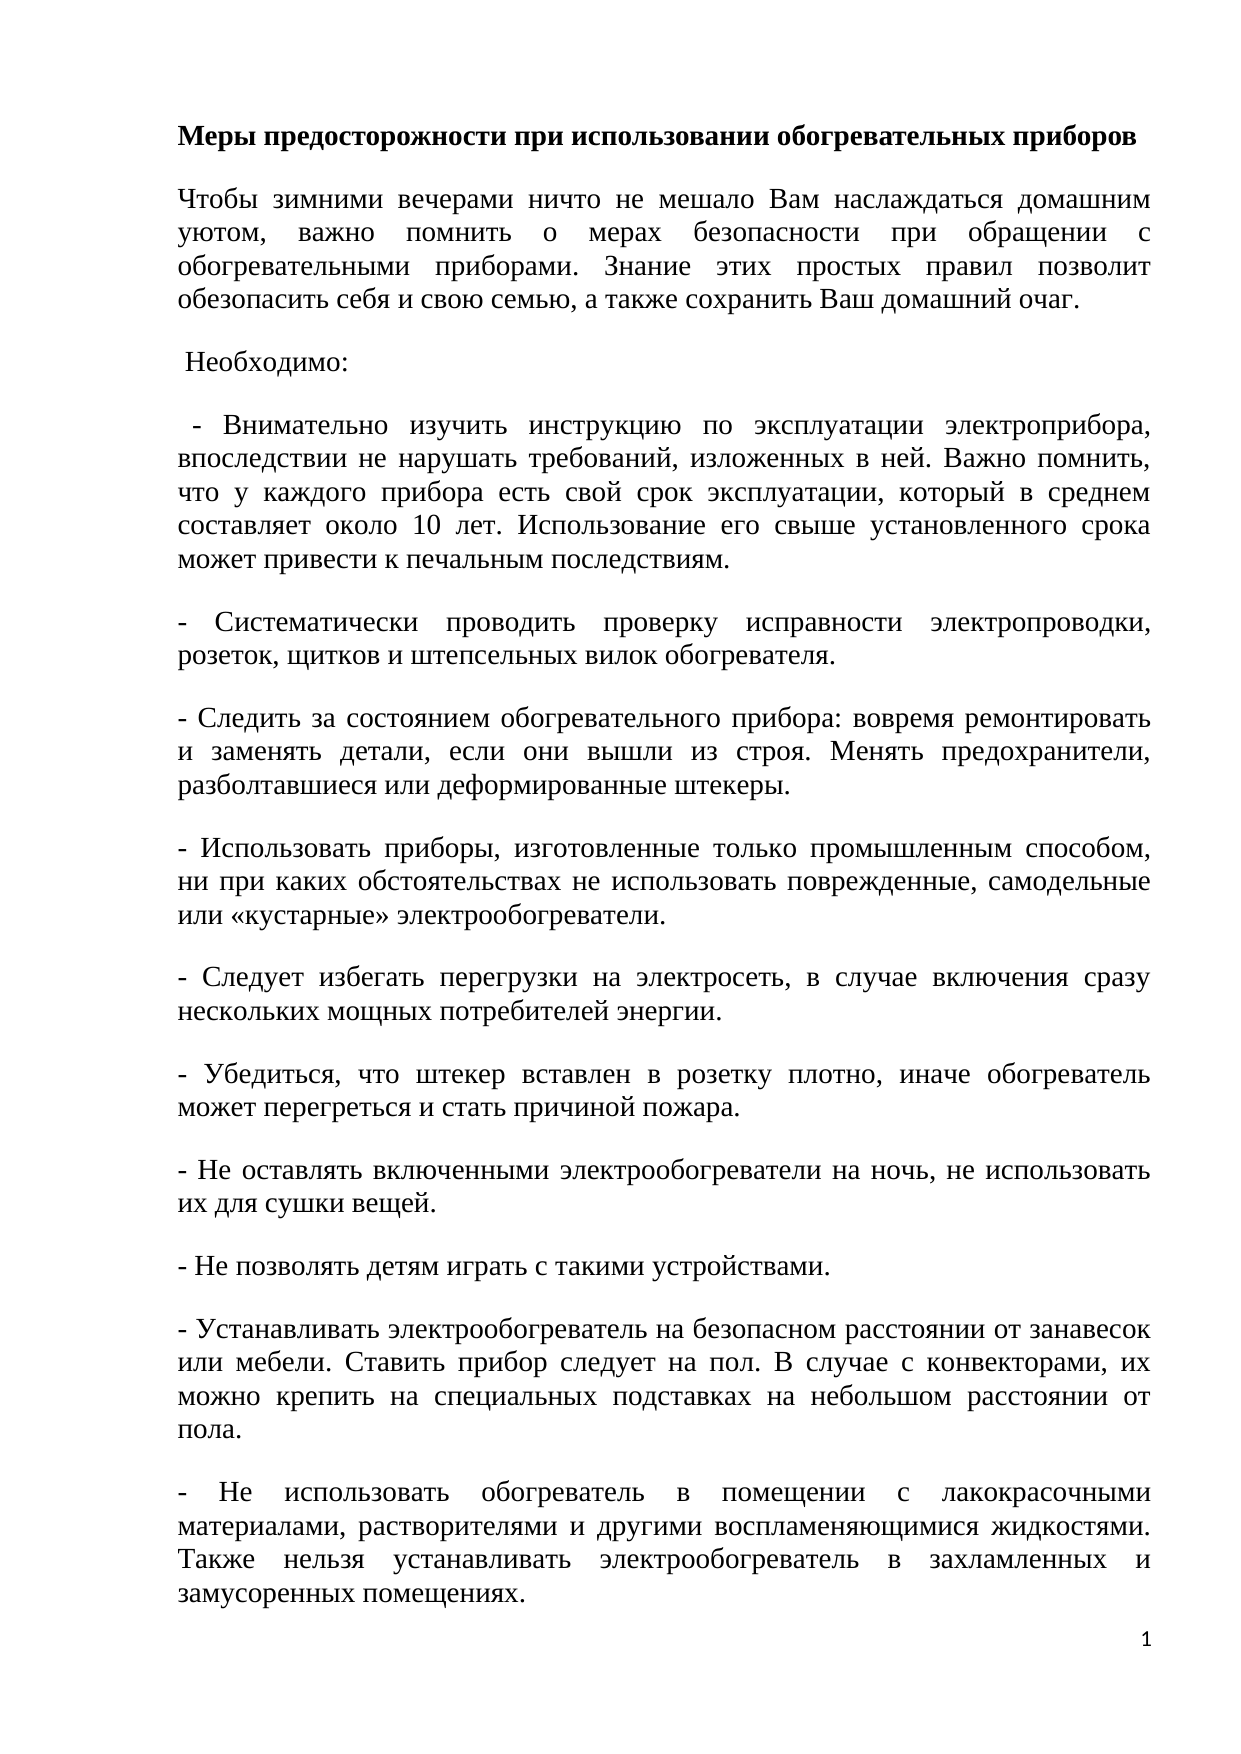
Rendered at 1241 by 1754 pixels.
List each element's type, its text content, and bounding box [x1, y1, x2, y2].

text - Не оставлять включенными электрообогреватели на ночь, не использовать их для сушки вещей. [177, 1152, 1152, 1219]
text Меры предосторожности при использовании обогревательных приборов [177, 118, 1152, 152]
text - Внимательно изучить инструкцию по эксплуатации электроприбора, впоследствии не нарушать требований, изложенных в ней. Важно помнить, что у каждого прибора есть свой срок эксплуатации, который в среднем составляет около 10 лет. Использование его свыше установленного срока может привести к печальным последствиям. [177, 407, 1152, 574]
text - Систематически проводить проверку исправности электропроводки, розеток, щитков и штепсельных вилок обогревателя. [177, 604, 1152, 671]
text Чтобы зимними вечерами ничто не мешало Вам наслаждаться домашним уютом, важно помнить о мерах безопасности при обращении с обогревательными приборами. Знание этих простых правил позволит обезопасить себя и свою семью, а также сохранить Ваш домашний очаг. [177, 181, 1152, 315]
text - Использовать приборы, изготовленные только промышленным способом, ни при каких обстоятельствах не использовать поврежденные, самодельные или «кустарные» электрообогреватели. [177, 830, 1152, 930]
text Необходимо: [177, 344, 1152, 378]
text - Устанавливать электрообогреватель на безопасном расстоянии от занавесок или мебели. Ставить прибор следует на пол. В случае с конвекторами, их можно крепить на специальных подставках на небольшом расстоянии от пола. [177, 1311, 1152, 1445]
text - Не позволять детям играть с такими устройствами. [177, 1248, 1152, 1282]
text - Следить за состоянием обогревательного прибора: вовремя ремонтировать и заменять детали, если они вышли из строя. Менять предохранители, разболтавшиеся или деформированные штекеры. [177, 700, 1152, 801]
text - Не использовать обогреватель в помещении с лакокрасочными материалами, растворителями и другими воспламеняющимися жидкостями. Также нельзя устанавливать электрообогреватель в захламленных и замусоренных помещениях. [177, 1474, 1152, 1608]
text - Следует избегать перегрузки на электросеть, в случае включения сразу нескольких мощных потребителей энергии. [177, 959, 1152, 1027]
text - Убедиться, что штекер вставлен в розетку плотно, иначе обогреватель может перегреться и стать причиной пожара. [177, 1056, 1152, 1123]
